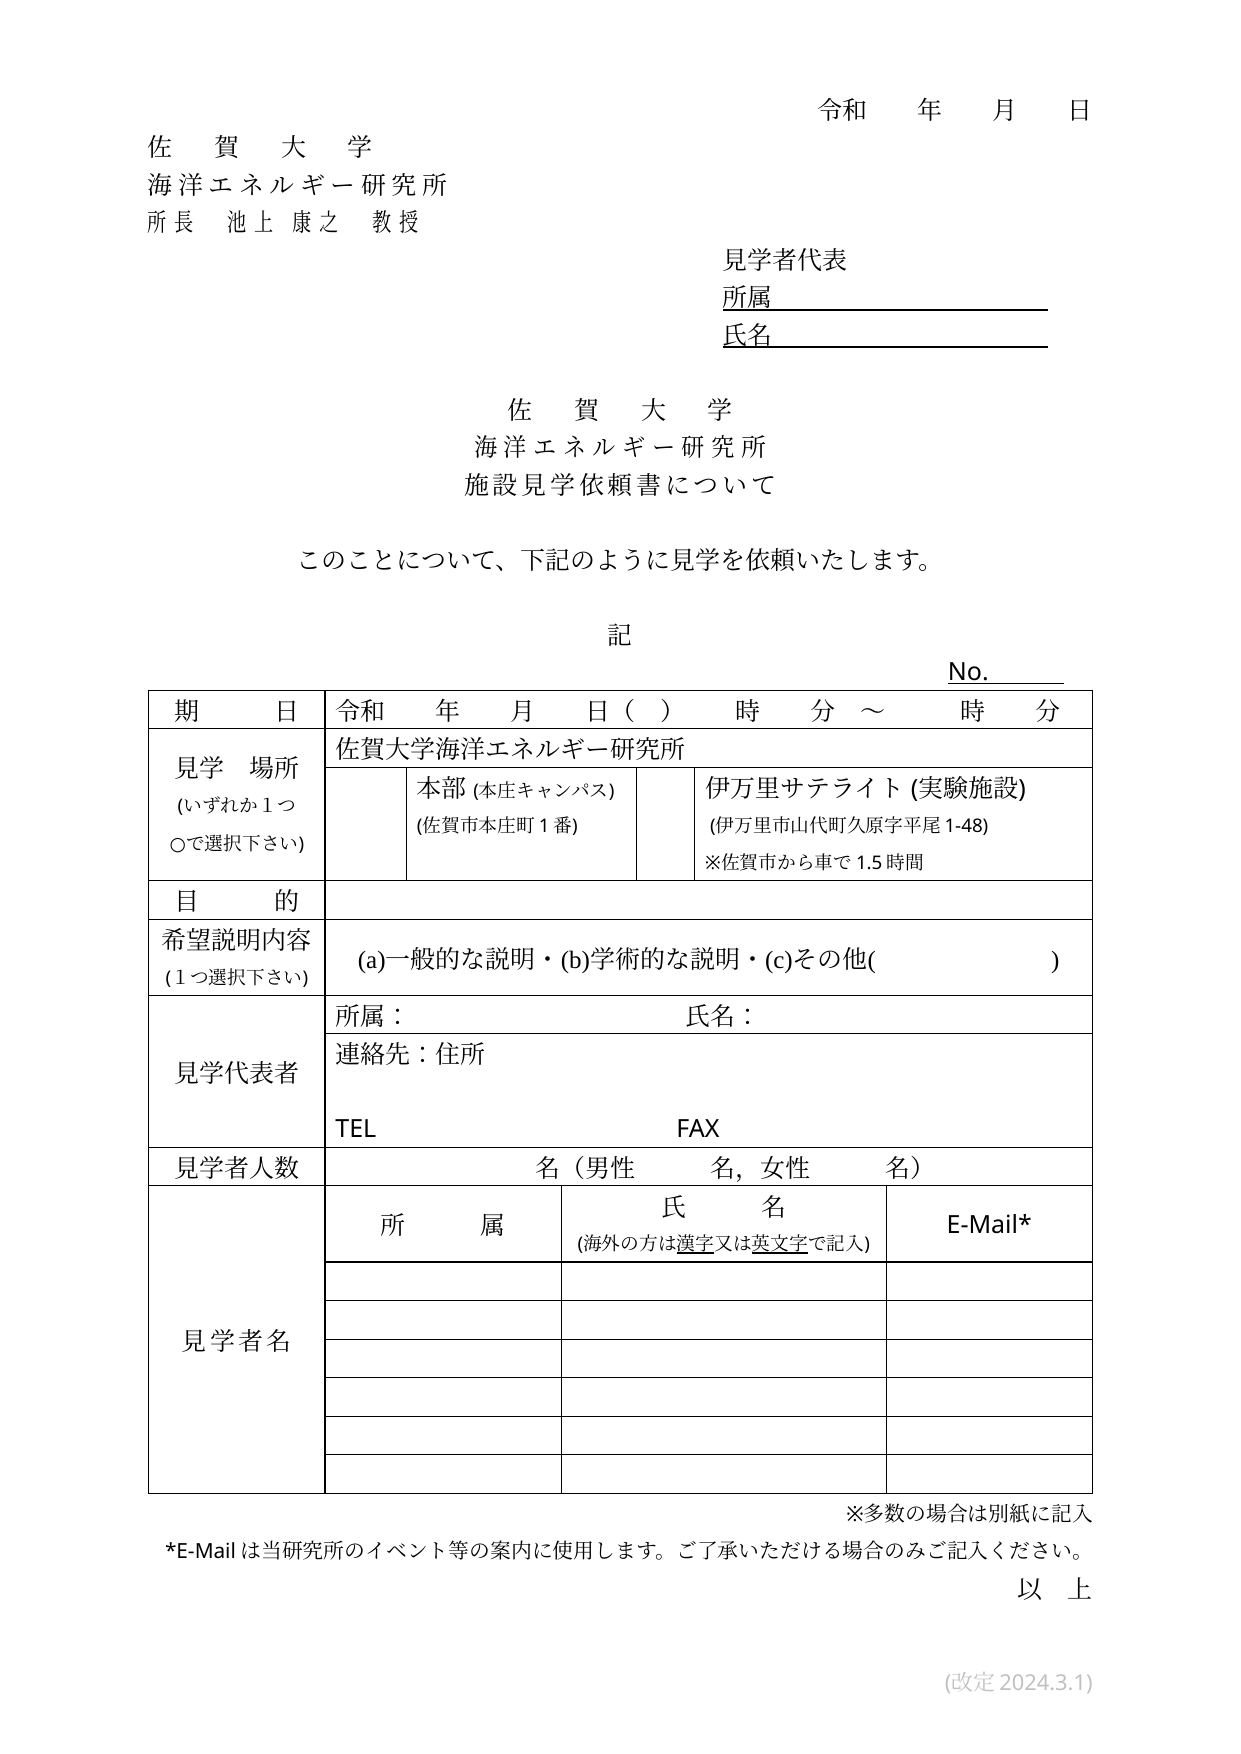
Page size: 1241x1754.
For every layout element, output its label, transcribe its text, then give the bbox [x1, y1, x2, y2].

text No. [148, 652, 1092, 689]
table_cell (a)一般的な説明・(b)学術的な説明・(c)その他( ) [326, 920, 1092, 995]
table_cell [326, 768, 406, 880]
text 令和 年 月 日 [148, 89, 1092, 127]
table_cell [562, 1340, 886, 1377]
table_cell [562, 1417, 886, 1454]
table_cell 本部 (本庄キャンパス) (佐賀市本庄町1番) [407, 768, 636, 880]
table_cell [887, 1301, 1092, 1338]
table_cell [326, 1340, 561, 1377]
text 佐賀大学 [148, 389, 1092, 427]
table_cell 佐賀大学海洋エネルギー研究所 [326, 729, 1092, 767]
table_cell [887, 1340, 1092, 1377]
table_cell [326, 1301, 561, 1338]
text 佐賀大学 [148, 127, 1092, 164]
table_cell E-Mail* [887, 1186, 1092, 1261]
table_cell [562, 1301, 886, 1338]
table_cell 所属： 氏名： [326, 996, 1092, 1033]
text 以 上 [148, 1569, 1092, 1606]
table_header 期 日 [149, 691, 324, 728]
table_cell 見学者人数 [149, 1148, 324, 1185]
table_header 令和 年 月 日（ ） 時 分 ～ 時 分 [326, 691, 1092, 728]
table_cell [326, 1417, 561, 1454]
table_cell 見学代表者 [149, 996, 324, 1147]
text 所長 池上 康之 教授 [148, 202, 1092, 239]
text 施設見学依頼書について [148, 464, 1092, 502]
table_cell 目 的 [149, 881, 324, 919]
table_cell 伊万里サテライト (実験施設) (伊万里市山代町久原字平尾1-48) ※佐賀市から車で1.5時間 [695, 768, 1092, 880]
table_cell [562, 1455, 886, 1493]
table_cell 名（男性 名，女性 名） [326, 1148, 1092, 1185]
text 所属 [148, 277, 1092, 314]
subtitle 記 [148, 614, 1092, 652]
table_cell [326, 1263, 561, 1300]
table_cell 所 属 [326, 1186, 561, 1261]
text 海洋エネルギー研究所 [148, 427, 1092, 464]
text 見学者代表 [148, 239, 1092, 277]
text 氏名 [148, 314, 1092, 352]
table_cell [326, 1378, 561, 1416]
table_cell [562, 1263, 886, 1300]
table_cell [887, 1378, 1092, 1416]
table_cell 連絡先：住所 TEL FAX [326, 1034, 1092, 1147]
table_cell [326, 881, 1092, 919]
text ※多数の場合は別紙に記入 [148, 1494, 1092, 1531]
table_cell 見学者名 [149, 1186, 324, 1493]
table_cell [887, 1263, 1092, 1300]
table_cell 氏 名 (海外の方は漢字又は英文字で記入) [562, 1186, 886, 1261]
table_cell [326, 1455, 561, 1493]
text *E-Mailは当研究所のイベント等の案内に使用します。ご了承いただける場合のみご記入ください。 [148, 1531, 1092, 1569]
table_cell [637, 768, 694, 880]
subtitle このことについて、下記のように見学を依頼いたします。 [148, 539, 1092, 577]
table_cell [887, 1417, 1092, 1454]
table_cell [887, 1455, 1092, 1493]
text 海洋エネルギー研究所 [148, 164, 1092, 202]
table_cell 希望説明内容 (１つ選択下さい) [149, 920, 324, 995]
table_cell [562, 1378, 886, 1416]
table_cell 見学 場所 (いずれか１つ ○で選択下さい) [149, 729, 324, 880]
